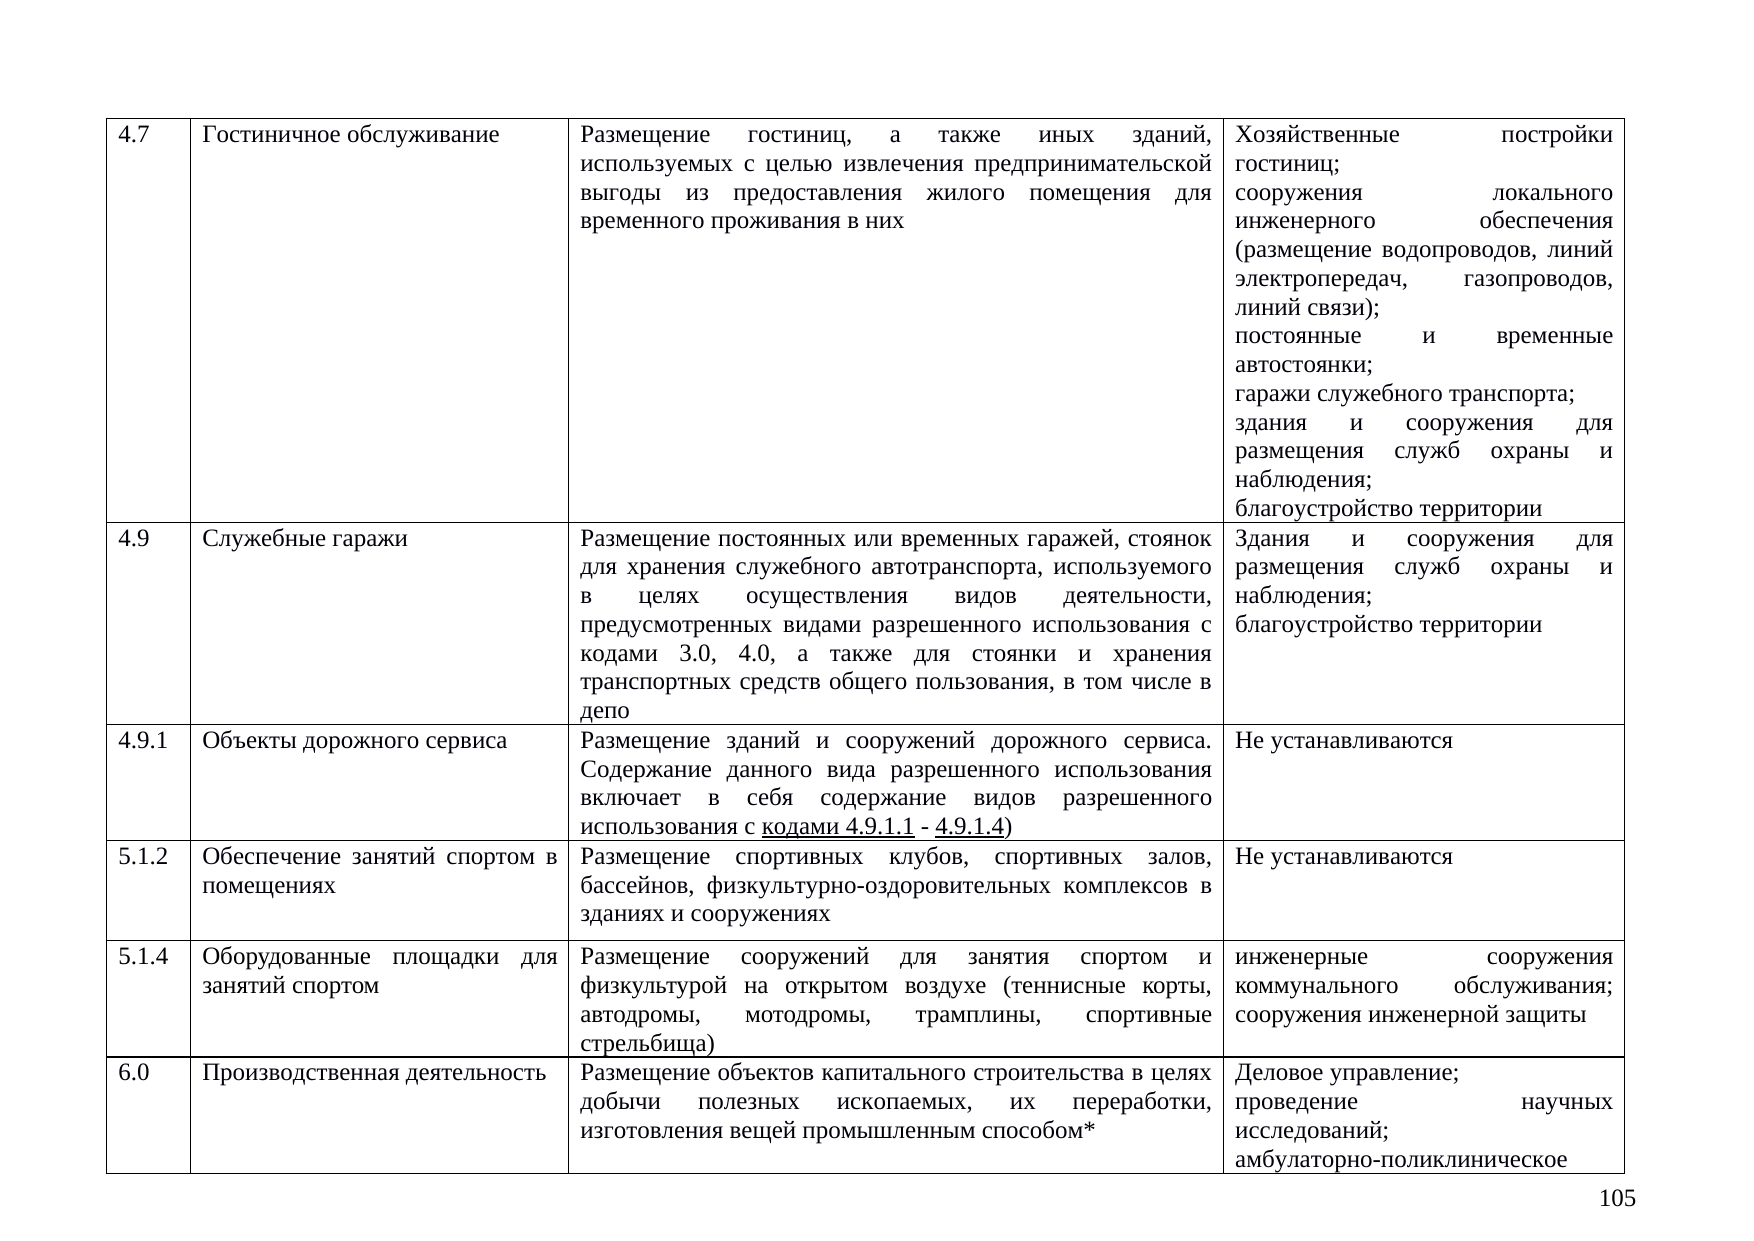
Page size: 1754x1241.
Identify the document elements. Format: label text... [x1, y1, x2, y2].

table_cell Размещение спортивных клубов, спортивных залов, бассейнов, физкультурно-оздоровительных комплексов в зданиях и сооружениях [569, 841, 1223, 940]
table_cell Объекты дорожного сервиса [191, 725, 568, 840]
table_cell Размещение сооружений для занятия спортом и физкультурой на открытом воздухе (теннисные корты, автодромы, мотодромы, трамплины, спортивные стрельбища) [569, 941, 1223, 1056]
table_cell 5.1.2 [107, 841, 190, 940]
table_cell Не устанавливаются [1224, 725, 1624, 840]
table_cell Размещение зданий и сооружений дорожного сервиса. Содержание данного вида разрешенного использования включает в себя содержание видов разрешенного использования с кодами 4.9.1.1 - 4.9.1.4) [569, 725, 1223, 840]
table_cell 4.9 [107, 523, 190, 724]
table_cell Хозяйственные постройки гостиниц; сооружения локального инженерного обеспечения (размещение водопроводов, линий электропередач, газопроводов, линий связи); постоянные и временные автостоянки; гаражи служебного транспорта; здания и сооружения для размещения служб охраны и наблюдения; благоустройство территории [1224, 119, 1624, 522]
table_cell Размещение гостиниц, а также иных зданий, используемых с целью извлечения предпринимательской выгоды из предоставления жилого помещения для временного проживания в них [569, 119, 1223, 522]
table_cell Оборудованные площадки для занятий спортом [191, 941, 568, 1056]
table_cell Гостиничное обслуживание [191, 119, 568, 522]
table_cell 6.0 [107, 1058, 190, 1172]
table_cell Здания и сооружения для размещения служб охраны и наблюдения; благоустройство территории [1224, 523, 1624, 724]
table_cell Размещение постоянных или временных гаражей, стоянок для хранения служебного автотранспорта, используемого в целях осуществления видов деятельности, предусмотренных видами разрешенного использования с кодами 3.0, 4.0, а также для стоянки и хранения транспортных средств общего пользования, в том числе в депо [569, 523, 1223, 724]
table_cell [191, 1058, 568, 1172]
table_cell 4.7 [107, 119, 190, 522]
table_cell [569, 1058, 1223, 1172]
table_cell 4.9.1 [107, 725, 190, 840]
table_cell Служебные гаражи [191, 523, 568, 724]
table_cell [1224, 1058, 1624, 1172]
table_cell Обеспечение занятий спортом в помещениях [191, 841, 568, 940]
table_cell Не устанавливаются [1224, 841, 1624, 940]
table_cell 5.1.4 [107, 941, 190, 1056]
table_cell инженерные сооружения коммунального обслуживания; сооружения инженерной защиты [1224, 941, 1624, 1056]
